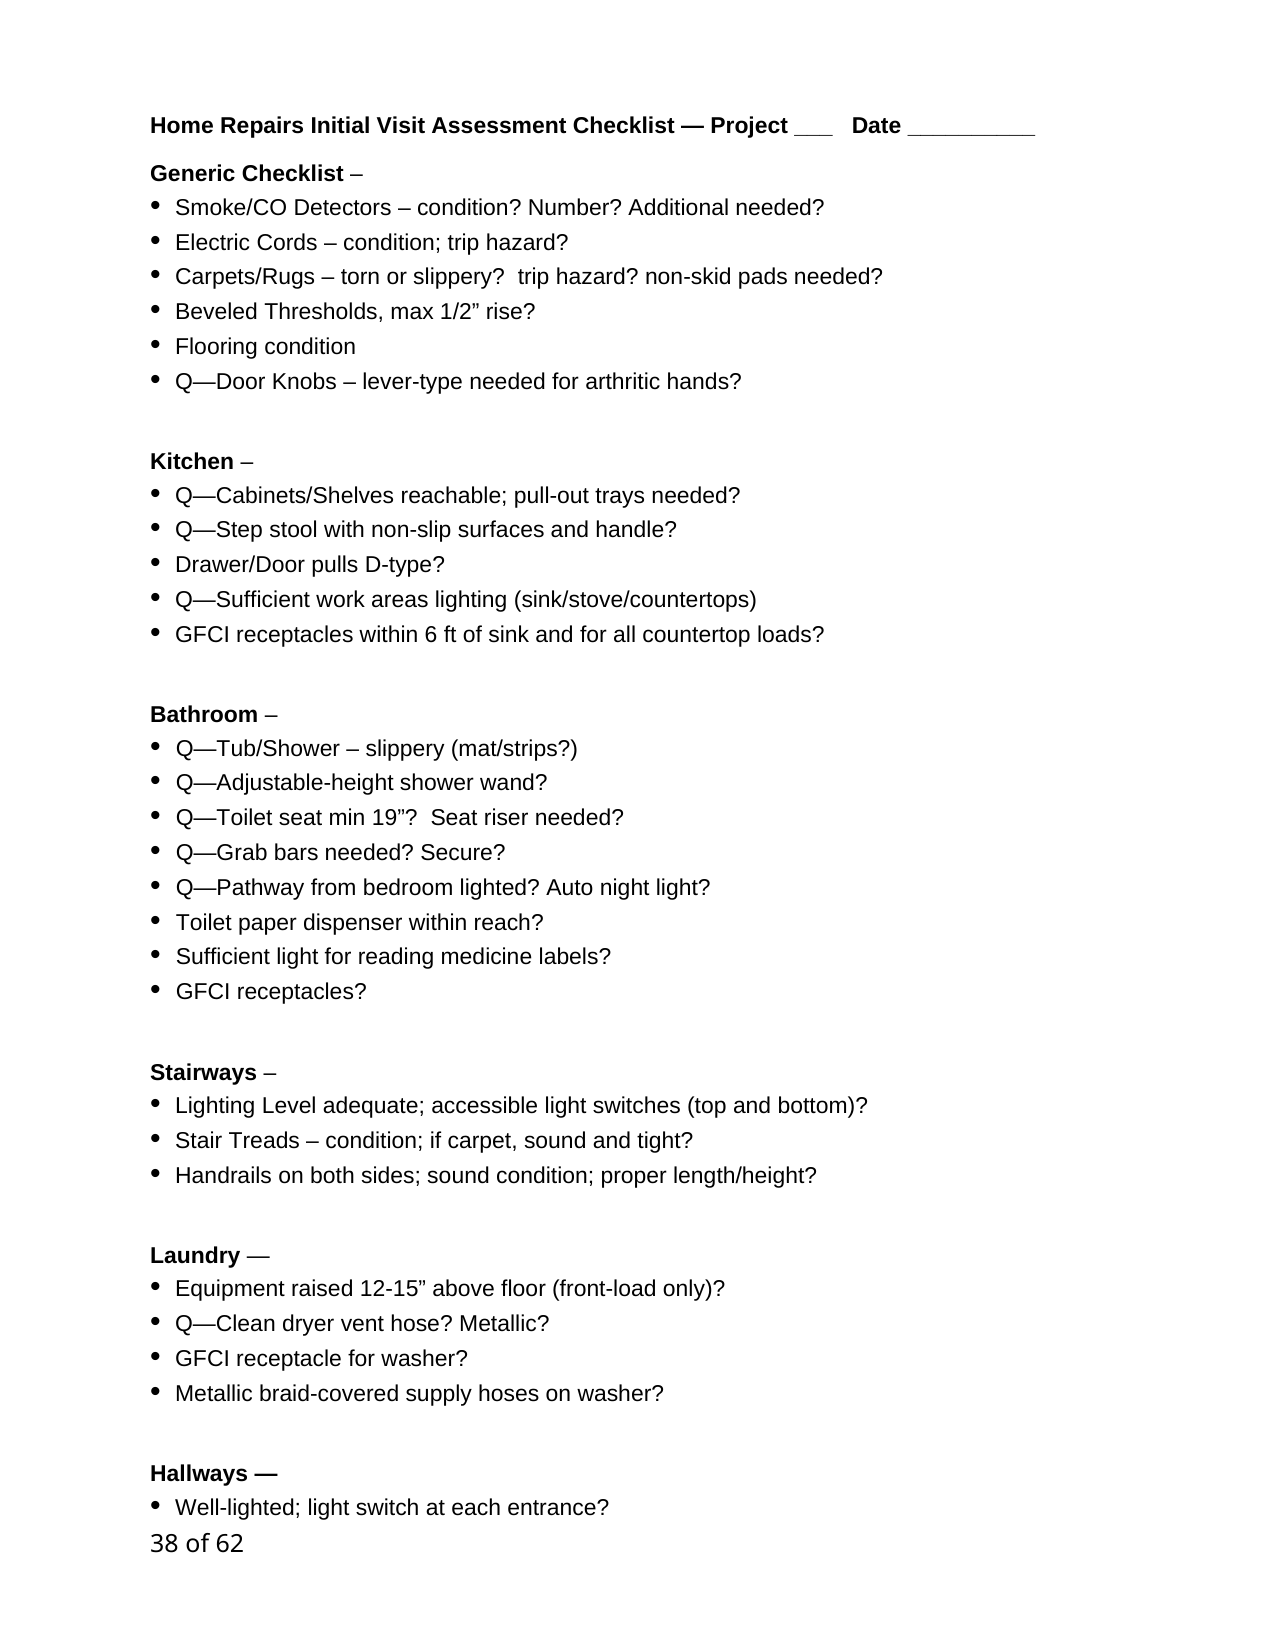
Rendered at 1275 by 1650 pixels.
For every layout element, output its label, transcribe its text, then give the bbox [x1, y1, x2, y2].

list GFCI receptacles within 6 ft of sink and for all countertop loads? [150, 614, 1125, 648]
list Q—Clean dryer vent hose? Metallic? [150, 1303, 1125, 1338]
list Toilet paper dispenser within reach? [150, 902, 1125, 936]
list Equipment raised 12-15” above floor (front-load only)? [150, 1268, 1125, 1303]
text Generic Checklist – [150, 160, 1125, 187]
list Electric Cords – condition; trip hazard? [150, 222, 1125, 256]
list Handrails on both sides; sound condition; proper length/height? [150, 1154, 1125, 1189]
text Laundry — [150, 1242, 1125, 1268]
list Sufficient light for reading medicine labels? [150, 936, 1125, 971]
list Carpets/Rugs – torn or slippery? trip hazard? non-skid pads needed? [150, 256, 1125, 291]
text Home Repairs Initial Visit Assessment Checklist — Project ___ Date __________ [150, 112, 1125, 139]
list Lighting Level adequate; accessible light switches (top and bottom)? [150, 1085, 1125, 1120]
list Q—Toilet seat min 19”? Seat riser needed? [150, 797, 1125, 832]
list GFCI receptacle for washer? [150, 1338, 1125, 1373]
list Q—Grab bars needed? Secure? [150, 832, 1125, 867]
list Smoke/CO Detectors – condition? Number? Additional needed? [150, 187, 1125, 222]
text Stairways – [150, 1059, 1125, 1085]
list GFCI receptacles? [150, 971, 1125, 1006]
list Metallic braid-covered supply hoses on washer? [150, 1373, 1125, 1408]
list Well-lighted; light switch at each entrance? [150, 1487, 1125, 1521]
list Q—Adjustable-height shower wand? [150, 762, 1125, 797]
list Flooring condition [150, 326, 1125, 361]
list Q—Door Knobs – lever-type needed for arthritic hands? [150, 361, 1125, 396]
text Hallways — [150, 1460, 1125, 1487]
list Stair Treads – condition; if carpet, sound and tight? [150, 1120, 1125, 1154]
list Q—Tub/Shower – slippery (mat/strips?) [150, 728, 1125, 762]
text Kitchen – [150, 448, 1125, 474]
list Q—Cabinets/Shelves reachable; pull-out trays needed? [150, 474, 1125, 509]
list Q—Pathway from bedroom lighted? Auto night light? [150, 867, 1125, 902]
list Q—Sufficient work areas lighting (sink/stove/countertops) [150, 579, 1125, 614]
text Bathroom – [150, 701, 1125, 728]
list Drawer/Door pulls D-type? [150, 544, 1125, 579]
list Beveled Thresholds, max 1/2” rise? [150, 291, 1125, 326]
list Q—Step stool with non-slip surfaces and handle? [150, 509, 1125, 544]
